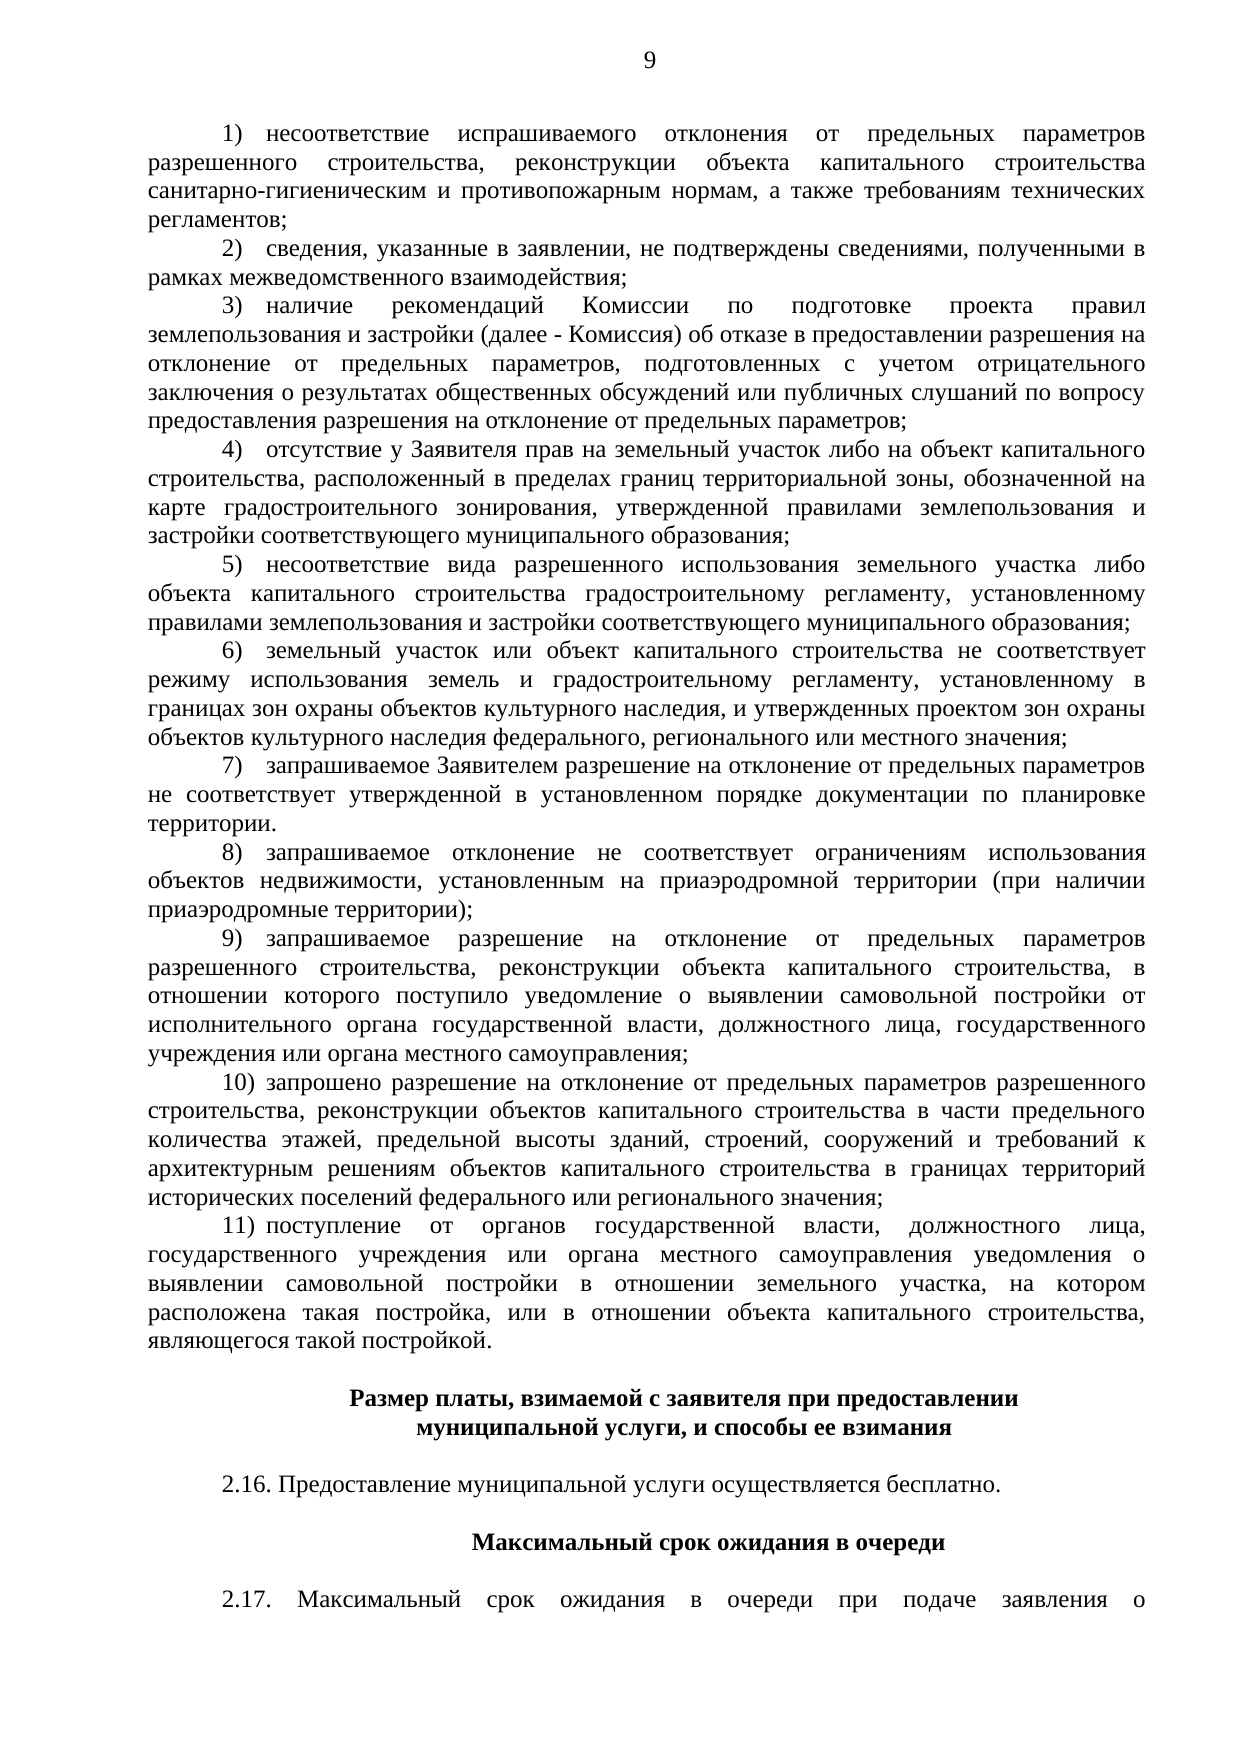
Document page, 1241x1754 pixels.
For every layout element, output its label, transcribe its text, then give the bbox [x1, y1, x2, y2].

text 4) отсутствие у Заявителя прав на земельный участок либо на объект капитального строительства, расположенный в пределах границ территориальной зоны, обозначенной на карте градостроительного зонирования, утвержденной правилами землепользования и застройки соответствующего муниципального образования; [148, 434, 1146, 549]
text 6) земельный участок или объект капитального строительства не соответствует режиму использования земель и градостроительному регламенту, установленному в границах зон охраны объектов культурного наследия, и утвержденных проектом зон охраны объектов культурного наследия федерального, регионального или местного значения; [148, 636, 1146, 751]
text 3) наличие рекомендаций Комиссии по подготовке проекта правил землепользования и застройки (далее - Комиссия) об отказе в предоставлении разрешения на отклонение от предельных параметров, подготовленных с учетом отрицательного заключения о результатах общественных обсуждений или публичных слушаний по вопросу предоставления разрешения на отклонение от предельных параметров; [148, 291, 1146, 434]
text 10) запрошено разрешение на отклонение от предельных параметров разрешенного строительства, реконструкции объектов капитального строительства в части предельного количества этажей, предельной высоты зданий, строений, сооружений и требований к архитектурным решениям объектов капитального строительства в границах территорий исторических поселений федерального или регионального значения; [148, 1067, 1146, 1211]
text 8) запрашиваемое отклонение не соответствует ограничениям использования объектов недвижимости, установленным на приаэродромной территории (при наличии приаэродромные территории); [148, 837, 1146, 923]
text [148, 1584, 1146, 1613]
text Размер платы, взимаемой с заявителя при предоставлении [148, 1383, 1146, 1412]
text 2.16. Предоставление муниципальной услуги осуществляется бесплатно. [148, 1469, 1146, 1498]
text 11) поступление от органов государственной власти, должностного лица, государственного учреждения или органа местного самоуправления уведомления о выявлении самовольной постройки в отношении земельного участка, на котором расположена такая постройка, или в отношении объекта капитального строительства, являющегося такой постройкой. [148, 1211, 1146, 1354]
text 7) запрашиваемое Заявителем разрешение на отклонение от предельных параметров не соответствует утвержденной в установленном порядке документации по планировке территории. [148, 751, 1146, 837]
text 2) сведения, указанные в заявлении, не подтверждены сведениями, полученными в рамках межведомственного взаимодействия; [148, 233, 1146, 291]
text Максимальный срок ожидания в очереди [148, 1527, 1146, 1556]
text 5) несоответствие вида разрешенного использования земельного участка либо объекта капитального строительства градостроительному регламенту, установленному правилами землепользования и застройки соответствующего муниципального образования; [148, 549, 1146, 636]
text 9) запрашиваемое разрешение на отклонение от предельных параметров разрешенного строительства, реконструкции объекта капитального строительства, в отношении которого поступило уведомление о выявлении самовольной постройки от исполнительного органа государственной власти, должностного лица, государственного учреждения или органа местного самоуправления; [148, 923, 1146, 1067]
text 1) несоответствие испрашиваемого отклонения от предельных параметров разрешенного строительства, реконструкции объекта капитального строительства санитарно-гигиеническим и противопожарным нормам, а также требованиям технических регламентов; [148, 118, 1146, 233]
text муниципальной услуги, и способы ее взимания [148, 1412, 1146, 1441]
